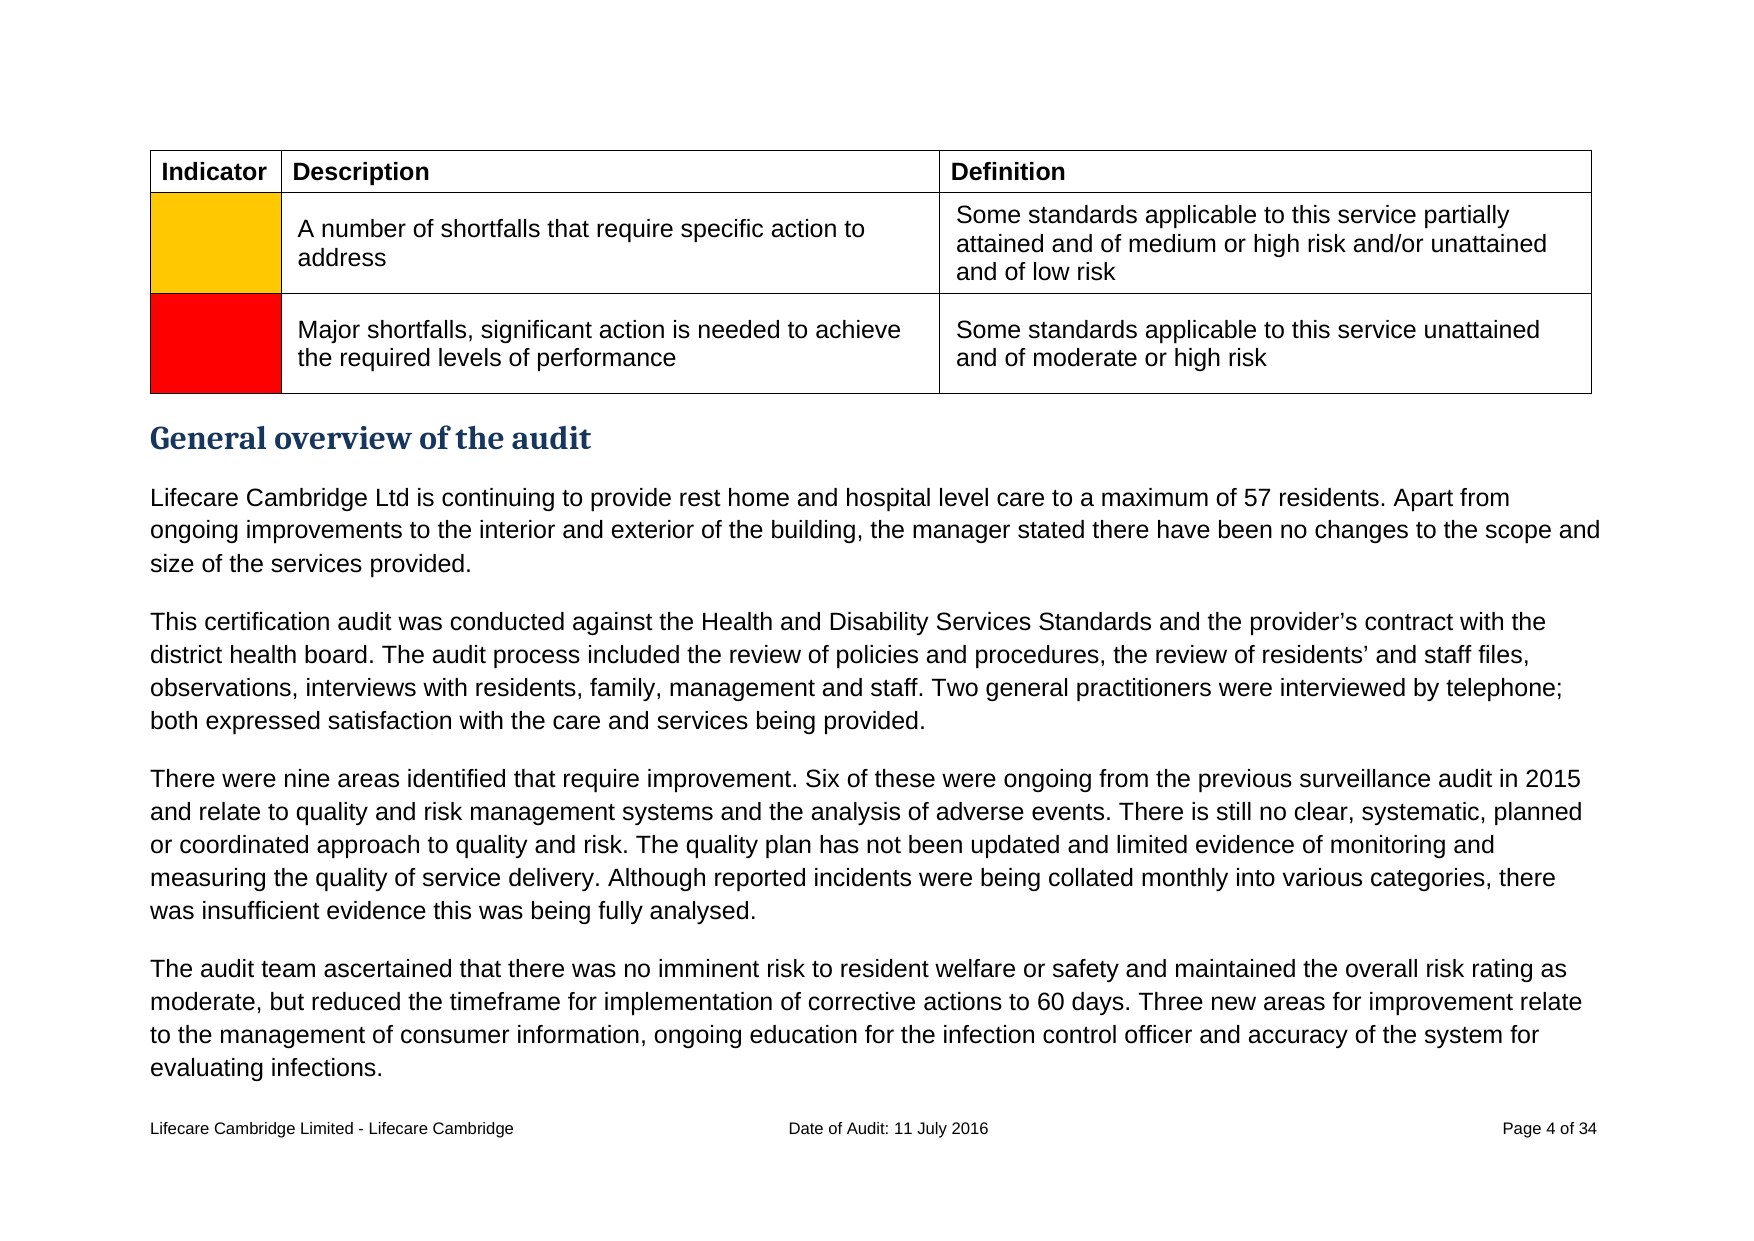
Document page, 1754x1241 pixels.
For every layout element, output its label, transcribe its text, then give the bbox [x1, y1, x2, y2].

table_cell Some standards applicable to this service unattained and of moderate or high risk [940, 294, 1591, 393]
text There were nine areas identified that require improvement. Six of these were ongoing from the previous surveillance audit in 2015 and relate to quality and risk management systems and the analysis of adverse events. There is still no clear, systematic, planned or coordinated approach to quality and risk. The quality plan has not been updated and limited evidence of monitoring and measuring the quality of service delivery. Although reported incidents were being collated monthly into various categories, there was insufficient evidence this was being fully analysed. [150, 764, 1604, 924]
text This certification audit was conducted against the Health and Disability Services Standards and the provider’s contract with the district health board. The audit process included the review of policies and procedures, the review of residents’ and staff files, observations, interviews with residents, family, management and staff. Two general practitioners were interviewed by telephone; both expressed satisfaction with the care and services being provided. [150, 607, 1604, 734]
subtitle General overview of the audit [150, 419, 1604, 457]
table_cell [151, 294, 281, 393]
text The audit team ascertained that there was no imminent risk to resident welfare or safety and maintained the overall risk rating as moderate, but reduced the timeframe for implementation of corrective actions to 60 days. Three new areas for improvement relate to the management of consumer information, ongoing education for the infection control officer and accuracy of the system for evaluating infections. [150, 954, 1604, 1082]
table_header Description [282, 151, 939, 192]
table_cell Some standards applicable to this service partially attained and of medium or high risk and/or unattained and of low risk [940, 193, 1591, 293]
table_header Definition [940, 151, 1591, 192]
table_cell [151, 193, 281, 293]
text Lifecare Cambridge Ltd is continuing to provide rest home and hospital level care to a maximum of 57 residents. Apart from ongoing improvements to the interior and exterior of the building, the manager stated there have been no changes to the scope and size of the services provided. [150, 482, 1604, 577]
table_cell A number of shortfalls that require specific action to address [282, 193, 939, 293]
table_header Indicator [151, 151, 281, 192]
table_cell Major shortfalls, significant action is needed to achieve the required levels of performance [282, 294, 939, 393]
